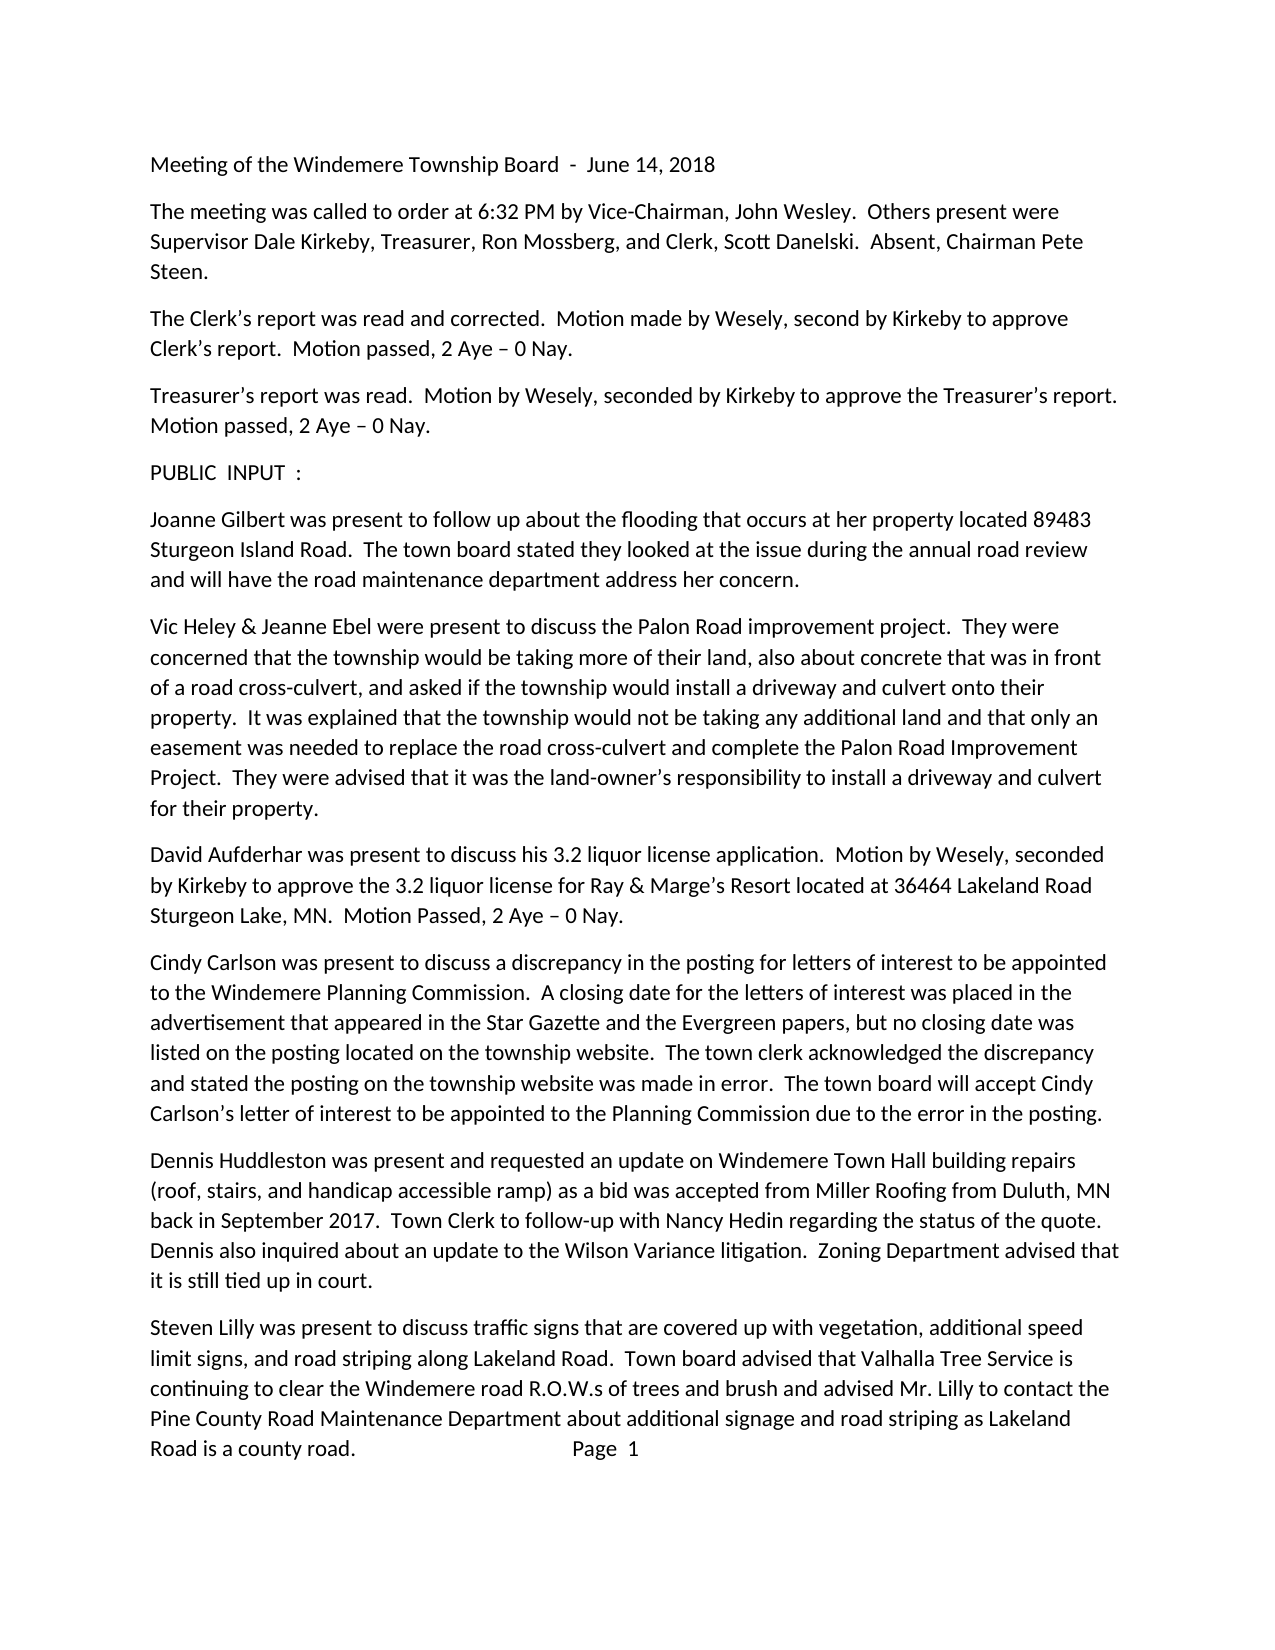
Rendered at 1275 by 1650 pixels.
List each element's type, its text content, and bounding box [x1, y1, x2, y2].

text Joanne Gilbert was present to follow up about the flooding that occurs at her property located 89483 Sturgeon Island Road. The town board stated they looked at the issue during the annual road review and will have the road maintenance department address her concern. [150, 505, 1125, 594]
text The Clerk’s report was read and corrected. Motion made by Wesely, second by Kirkeby to approve Clerk’s report. Motion passed, 2 Aye – 0 Nay. [150, 304, 1125, 362]
text Vic Heley & Jeanne Ebel were present to discuss the Palon Road improvement project. They were concerned that the township would be taking more of their land, also about concrete that was in front of a road cross-culvert, and asked if the township would install a driveway and culvert onto their property. It was explained that the township would not be taking any additional land and that only an easement was needed to replace the road cross-culvert and complete the Palon Road Improvement Project. They were advised that it was the land-owner’s responsibility to install a driveway and culvert for their property. [150, 612, 1125, 822]
text PUBLIC INPUT : [150, 458, 1125, 486]
text David Aufderhar was present to discuss his 3.2 liquor license application. Motion by Wesely, seconded by Kirkeby to approve the 3.2 liquor license for Ray & Marge’s Resort located at 36464 Lakeland Road Sturgeon Lake, MN. Motion Passed, 2 Aye – 0 Nay. [150, 841, 1125, 929]
text Steven Lilly was present to discuss traffic signs that are covered up with vegetation, additional speed limit signs, and road striping along Lakeland Road. Town board advised that Valhalla Tree Service is continuing to clear the Windemere road R.O.W.s of trees and brush and advised Mr. Lilly to contact the Pine County Road Maintenance Department about additional signage and road striping as Lakeland Road is a county road. Page 1 [150, 1313, 1125, 1462]
text The meeting was called to order at 6:32 PM by Vice-Chairman, John Wesley. Others present were Supervisor Dale Kirkeby, Treasurer, Ron Mossberg, and Clerk, Scott Danelski. Absent, Chairman Pete Steen. [150, 197, 1125, 285]
text Cindy Carlson was present to discuss a discrepancy in the posting for letters of interest to be appointed to the Windemere Planning Commission. A closing date for the letters of interest was placed in the advertisement that appeared in the Star Gazette and the Evergreen papers, but no closing date was listed on the posting located on the township website. The town clerk acknowledged the discrepancy and stated the posting on the township website was made in error. The town board will accept Cindy Carlson’s letter of interest to be appointed to the Planning Commission due to the error in the posting. [150, 948, 1125, 1127]
text Dennis Huddleston was present and requested an update on Windemere Town Hall building repairs (roof, stairs, and handicap accessible ramp) as a bid was accepted from Miller Roofing from Duluth, MN back in September 2017. Town Clerk to follow-up with Nancy Hedin regarding the status of the quote. Dennis also inquired about an update to the Wilson Variance litigation. Zoning Department advised that it is still tied up in court. [150, 1146, 1125, 1295]
text Treasurer’s report was read. Motion by Wesely, seconded by Kirkeby to approve the Treasurer’s report. Motion passed, 2 Aye – 0 Nay. [150, 381, 1125, 439]
text Meeting of the Windemere Township Board - June 14, 2018 [150, 150, 1125, 178]
